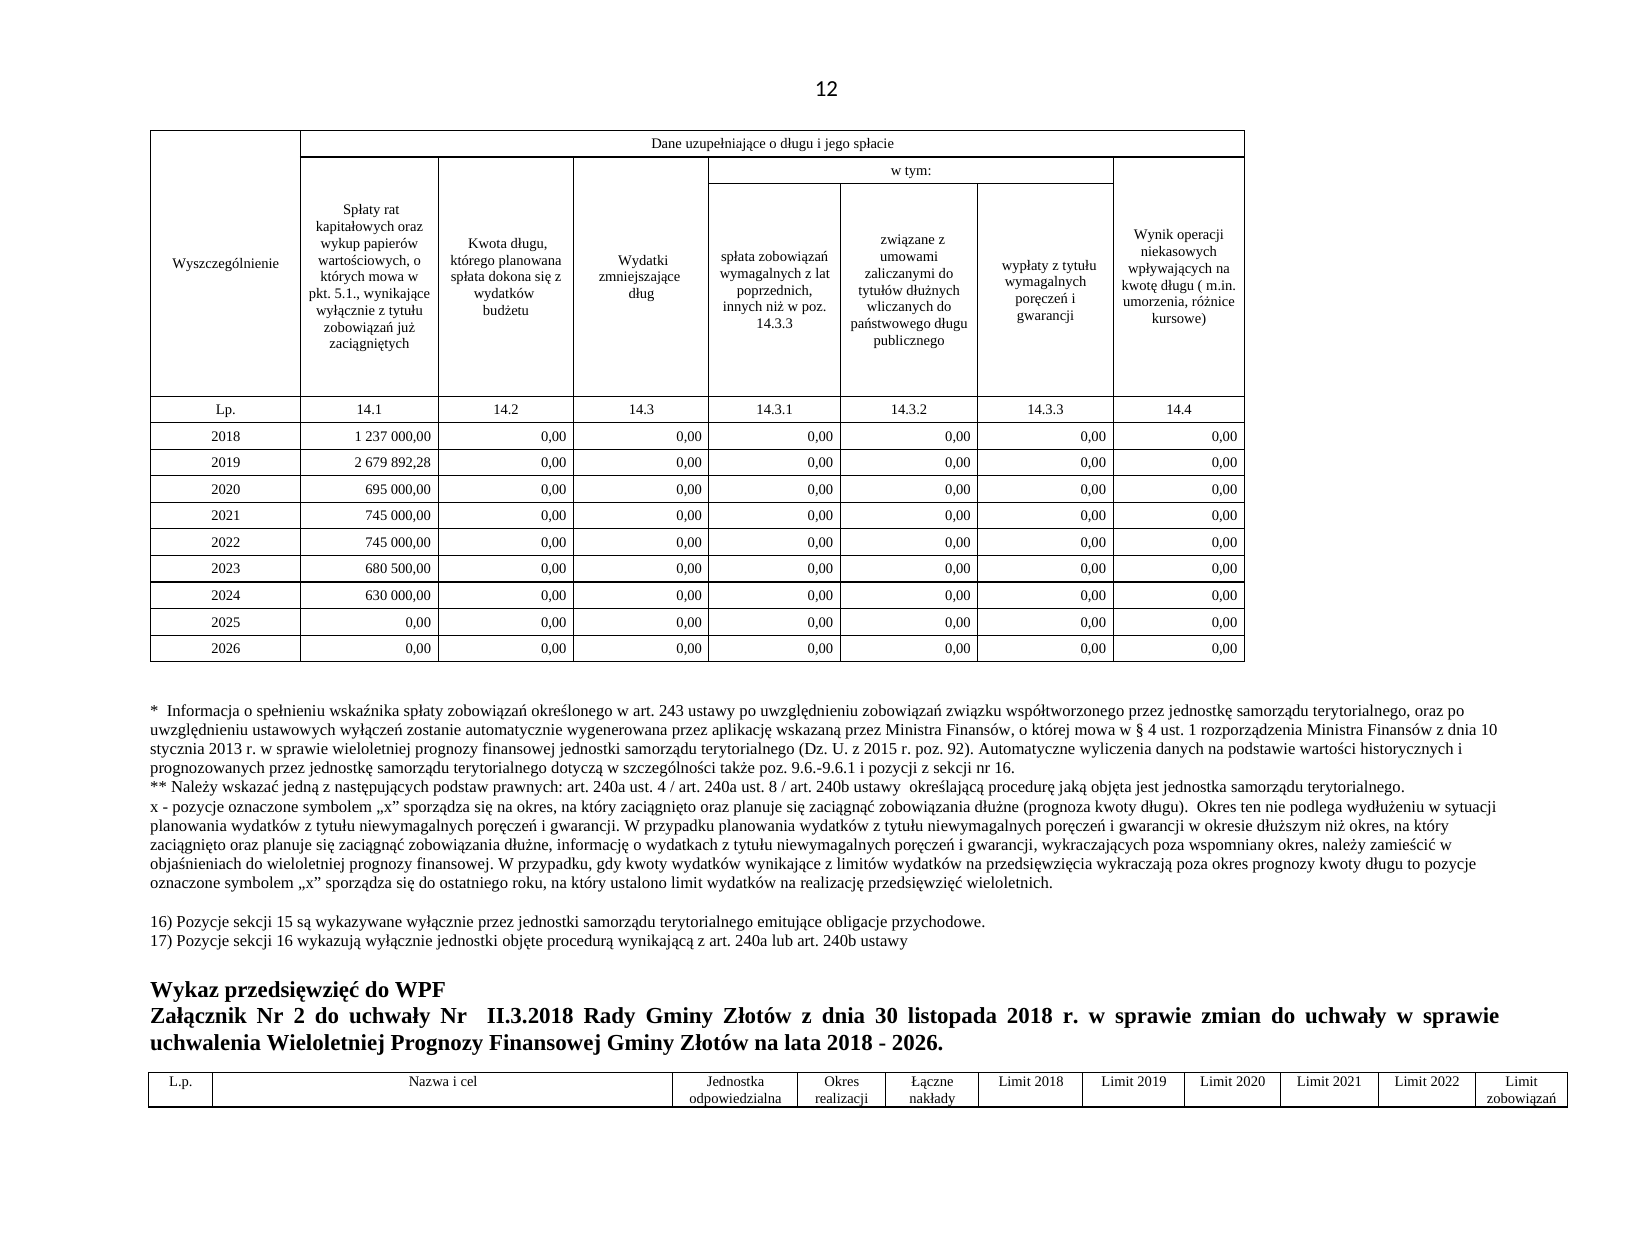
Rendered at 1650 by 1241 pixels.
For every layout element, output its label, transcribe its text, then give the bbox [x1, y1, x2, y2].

table_cell 630 000,00 [301, 583, 438, 608]
text Załącznik Nr 2 do uchwały Nr II.3.2018 Rady Gminy Złotów z dnia 30 listopada 2018 r. w sprawie zmian do uchwały w sprawie uchwalenia Wieloletniej Prognozy Finansowej Gminy Złotów na lata 2018 - 2026. [150, 1002, 1502, 1055]
table_cell 0,00 [978, 503, 1113, 528]
table_cell 0,00 [439, 529, 573, 555]
table_cell 14.4 [1114, 397, 1244, 422]
table_cell 2024 [151, 583, 300, 608]
table_cell 14.3.1 [709, 397, 840, 422]
table_cell Wydatki zmniejszające dług [574, 158, 708, 396]
table_cell 14.2 [439, 397, 573, 422]
table_header Limit 2022 [1379, 1073, 1475, 1106]
table_cell 2023 [151, 556, 300, 581]
table_cell 0,00 [709, 529, 840, 555]
table_cell 0,00 [1114, 636, 1244, 661]
table_header Limit 2021 [1281, 1073, 1378, 1106]
table_cell spłata zobowiązań wymagalnych z lat poprzednich, innych niż w poz. 14.3.3 [709, 184, 840, 396]
table_cell 0,00 [841, 556, 977, 581]
text Wykaz przedsięwzięć do WPF [150, 976, 1502, 1002]
table_cell 0,00 [978, 450, 1113, 475]
table_cell 0,00 [1114, 476, 1244, 502]
table_cell w tym: [709, 158, 1113, 183]
table_cell 0,00 [978, 609, 1113, 634]
table_cell 745 000,00 [301, 529, 438, 555]
table_cell 0,00 [574, 450, 708, 475]
table_cell 0,00 [574, 423, 708, 449]
text 16) Pozycje sekcji 15 są wykazywane wyłącznie przez jednostki samorządu terytorialnego emitujące obligacje przychodowe. [150, 911, 1502, 931]
table_cell 0,00 [841, 636, 977, 661]
table_cell 14.3.2 [841, 397, 977, 422]
table_header Wyszczególnienie [151, 131, 300, 396]
table_cell 0,00 [978, 423, 1113, 449]
table_cell 0,00 [978, 556, 1113, 581]
table_cell 0,00 [1114, 583, 1244, 608]
table_header Dane uzupełniające o długu i jego spłacie [301, 131, 1244, 156]
table_cell 0,00 [1114, 503, 1244, 528]
table_cell 1 237 000,00 [301, 423, 438, 449]
table_cell 680 500,00 [301, 556, 438, 581]
table_cell 0,00 [574, 556, 708, 581]
table_cell 14.1 [301, 397, 438, 422]
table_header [886, 1073, 978, 1106]
table_cell 0,00 [439, 609, 573, 634]
table_cell 0,00 [301, 636, 438, 661]
table_cell 0,00 [574, 583, 708, 608]
table_cell 0,00 [841, 609, 977, 634]
table_cell 0,00 [709, 476, 840, 502]
table_cell 14.3.3 [978, 397, 1113, 422]
table_header Nazwa i cel [213, 1073, 672, 1106]
table_cell 0,00 [439, 556, 573, 581]
table_cell 2021 [151, 503, 300, 528]
table_cell 2025 [151, 609, 300, 634]
table_cell Wynik operacji niekasowych wpływających na kwotę długu ( m.in. umorzenia, różnice kursowe) [1114, 158, 1244, 396]
table_cell 0,00 [709, 636, 840, 661]
table_cell 0,00 [709, 583, 840, 608]
table_cell związane z umowami zaliczanymi do tytułów dłużnych wliczanych do państwowego długu publicznego [841, 184, 977, 396]
table_cell 0,00 [1114, 609, 1244, 634]
table_cell 0,00 [978, 583, 1113, 608]
table_cell 2022 [151, 529, 300, 555]
table_cell 0,00 [709, 450, 840, 475]
table_cell 0,00 [439, 636, 573, 661]
table_cell 0,00 [709, 609, 840, 634]
table_cell 0,00 [574, 636, 708, 661]
table_header L.p. [149, 1073, 212, 1106]
table_cell 0,00 [841, 529, 977, 555]
table_cell 0,00 [1114, 529, 1244, 555]
table_cell 745 000,00 [301, 503, 438, 528]
text 17) Pozycje sekcji 16 wykazują wyłącznie jednostki objęte procedurą wynikającą z art. 240a lub art. 240b ustawy [150, 931, 1502, 950]
table_cell 0,00 [709, 503, 840, 528]
table_cell 14.3 [574, 397, 708, 422]
table_header Limit zobowiązań [1476, 1073, 1567, 1106]
text x - pozycje oznaczone symbolem „x” sporządza się na okres, na który zaciągnięto oraz planuje się zaciągnąć zobowiązania dłużne (prognoza kwoty długu). Okres ten nie podlega wydłużeniu w sytuacji planowania wydatków z tytułu niewymagalnych poręczeń i gwarancji. W przypadku planowania wydatków z tytułu niewymagalnych poręczeń i gwarancji w okresie dłuższym niż okres, na który zaciągnięto oraz planuje się zaciągnąć zobowiązania dłużne, informację o wydatkach z tytułu niewymagalnych poręczeń i gwarancji, wykraczających poza wspomniany okres, należy zamieścić w objaśnieniach do wieloletniej prognozy finansowej. W przypadku, gdy kwoty wydatków wynikające z limitów wydatków na przedsięwzięcia wykraczają poza okres prognozy kwoty długu to pozycje oznaczone symbolem „x” sporządza się do ostatniego roku, na który ustalono limit wydatków na realizację przedsięwzięć wieloletnich. [150, 796, 1502, 892]
table_header Limit 2019 [1083, 1073, 1184, 1106]
table_cell 0,00 [709, 423, 840, 449]
table_cell 0,00 [439, 423, 573, 449]
table_cell 2018 [151, 423, 300, 449]
table_cell 0,00 [574, 529, 708, 555]
table_cell 0,00 [978, 476, 1113, 502]
table_cell 2 679 892,28 [301, 450, 438, 475]
table_cell 0,00 [1114, 450, 1244, 475]
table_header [673, 1073, 797, 1106]
table_cell 0,00 [301, 609, 438, 634]
table_cell 0,00 [841, 583, 977, 608]
table_cell 0,00 [841, 450, 977, 475]
table_cell 0,00 [841, 423, 977, 449]
table_cell 2026 [151, 636, 300, 661]
table_cell 0,00 [439, 476, 573, 502]
table_cell 0,00 [574, 609, 708, 634]
table_cell 0,00 [841, 503, 977, 528]
table_cell 0,00 [978, 636, 1113, 661]
table_header Limit 2018 [979, 1073, 1082, 1106]
table_cell 2020 [151, 476, 300, 502]
table_cell 0,00 [1114, 556, 1244, 581]
table_cell 2019 [151, 450, 300, 475]
table_cell 0,00 [709, 556, 840, 581]
table_cell 0,00 [841, 476, 977, 502]
table_cell wypłaty z tytułu wymagalnych poręczeń i gwarancji [978, 184, 1113, 396]
table_cell Lp. [151, 397, 300, 422]
table_cell 695 000,00 [301, 476, 438, 502]
table_cell 0,00 [574, 503, 708, 528]
table_header Okres realizacji [798, 1073, 885, 1106]
table_cell 0,00 [574, 476, 708, 502]
table_cell 0,00 [1114, 423, 1244, 449]
table_cell 0,00 [978, 529, 1113, 555]
table_cell 0,00 [439, 503, 573, 528]
text ** Należy wskazać jedną z następujących podstaw prawnych: art. 240a ust. 4 / art. 240a ust. 8 / art. 240b ustawy określającą procedurę jaką objęta jest jednostka samorządu terytorialnego. [150, 777, 1502, 796]
table_cell 0,00 [439, 450, 573, 475]
table_cell Kwota długu, którego planowana spłata dokona się z wydatków budżetu [439, 158, 573, 396]
text * Informacja o spełnieniu wskaźnika spłaty zobowiązań określonego w art. 243 ustawy po uwzględnieniu zobowiązań związku współtworzonego przez jednostkę samorządu terytorialnego, oraz po uwzględnieniu ustawowych wyłączeń zostanie automatycznie wygenerowana przez aplikację wskazaną przez Ministra Finansów, o której mowa w § 4 ust. 1 rozporządzenia Ministra Finansów z dnia 10 stycznia 2013 r. w sprawie wieloletniej prognozy finansowej jednostki samorządu terytorialnego (Dz. U. z 2015 r. poz. 92). Automatyczne wyliczenia danych na podstawie wartości historycznych i prognozowanych przez jednostkę samorządu terytorialnego dotyczą w szczególności także poz. 9.6.-9.6.1 i pozycji z sekcji nr 16. [150, 701, 1502, 777]
table_cell Spłaty rat kapitałowych oraz wykup papierów wartościowych, o których mowa w pkt. 5.1., wynikające wyłącznie z tytułu zobowiązań już zaciągniętych [301, 158, 438, 396]
table_cell 0,00 [439, 583, 573, 608]
table_header Limit 2020 [1185, 1073, 1280, 1106]
